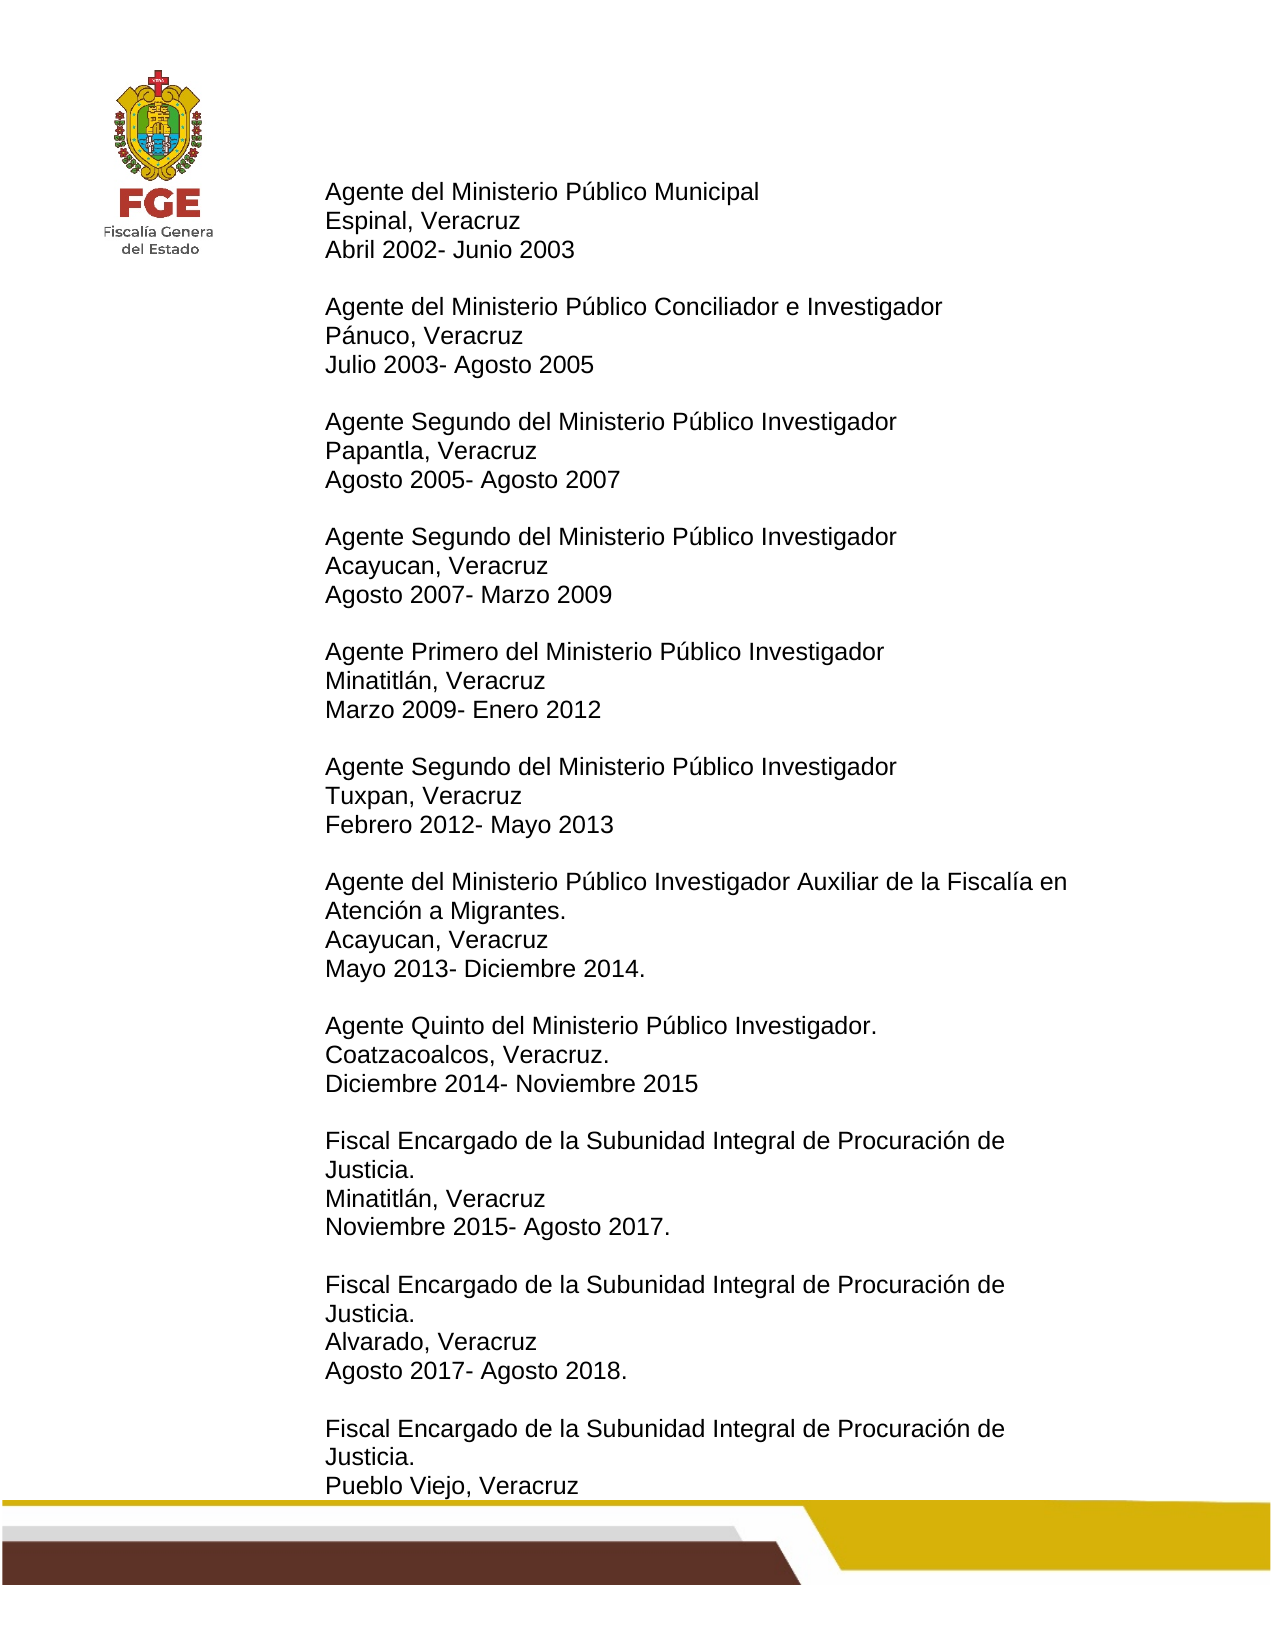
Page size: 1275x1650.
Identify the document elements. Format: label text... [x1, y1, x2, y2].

text Noviembre 2015- Agosto 2017. [325, 1212, 1098, 1241]
text Agosto 2005- Agosto 2007 [325, 465, 1098, 493]
text Pueblo Viejo, Veracruz [325, 1471, 1098, 1500]
text Mayo 2013- Diciembre 2014. [325, 953, 1098, 982]
text Fiscal Encargado de la Subunidad Integral de Procuración de Justicia. [325, 1126, 1098, 1183]
text Pánuco, Veracruz [325, 321, 1098, 350]
text Agosto 2017- Agosto 2018. [325, 1356, 1098, 1385]
text Agente del Ministerio Público Municipal [325, 177, 1098, 206]
text Acayucan, Veracruz [325, 925, 1098, 953]
text Minatitlán, Veracruz [325, 666, 1098, 695]
text Alvarado, Veracruz [325, 1327, 1098, 1356]
text Fiscal Encargado de la Subunidad Integral de Procuración de Justicia. [325, 1270, 1098, 1327]
text Agente del Ministerio Público Conciliador e Investigador [325, 292, 1098, 321]
picture [103, 70, 213, 252]
text Coatzacoalcos, Veracruz. [325, 1040, 1098, 1068]
text Agente Quinto del Ministerio Público Investigador. [325, 1011, 1098, 1040]
text Agosto 2007- Marzo 2009 [325, 580, 1098, 608]
text Agente Segundo del Ministerio Público Investigador [325, 522, 1098, 551]
text Minatitlán, Veracruz [325, 1183, 1098, 1212]
text Agente Primero del Ministerio Público Investigador [325, 637, 1098, 666]
text Espinal, Veracruz [325, 206, 1098, 235]
text Agente Segundo del Ministerio Público Investigador [325, 752, 1098, 781]
text Julio 2003- Agosto 2005 [325, 350, 1098, 378]
picture [0, 1500, 1271, 1584]
text Febrero 2012- Mayo 2013 [325, 810, 1098, 838]
text Diciembre 2014- Noviembre 2015 [325, 1068, 1098, 1097]
text Papantla, Veracruz [325, 436, 1098, 465]
text Acayucan, Veracruz [325, 551, 1098, 580]
text Fiscal Encargado de la Subunidad Integral de Procuración de Justicia. [325, 1413, 1098, 1471]
text Tuxpan, Veracruz [325, 781, 1098, 810]
text Agente Segundo del Ministerio Público Investigador [325, 407, 1098, 436]
text Abril 2002- Junio 2003 [325, 235, 1098, 263]
text Agente del Ministerio Público Investigador Auxiliar de la Fiscalía en Atención a Migrantes. [325, 867, 1098, 925]
text Marzo 2009- Enero 2012 [325, 695, 1098, 723]
